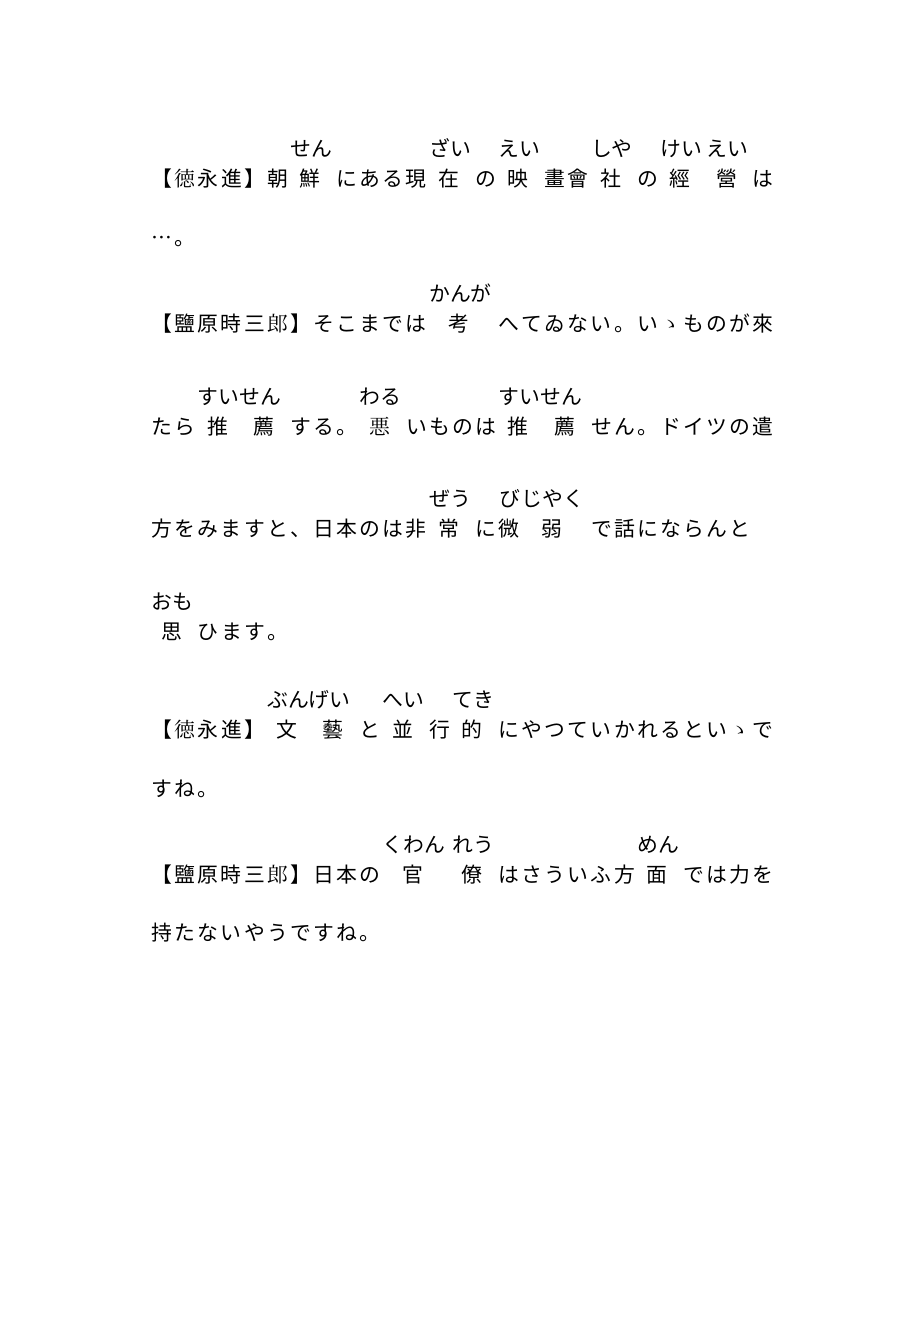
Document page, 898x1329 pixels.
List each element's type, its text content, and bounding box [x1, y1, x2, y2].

text 【徳永進】と行にやつていかれるといゝですね。 [151, 669, 776, 809]
text 【鹽原時三郎】そこまではへてゐない。いゝものが來たらする。いものはせん。ドイツの遣方をみますと、日本のは非にで話にならんとひます。 [151, 263, 776, 660]
text 【鹽原時三郎】日本のはさういふ方では力を持たないやうですね。 [151, 814, 776, 954]
text 【徳永進】朝にある現の畫會のは…。 [151, 118, 776, 258]
